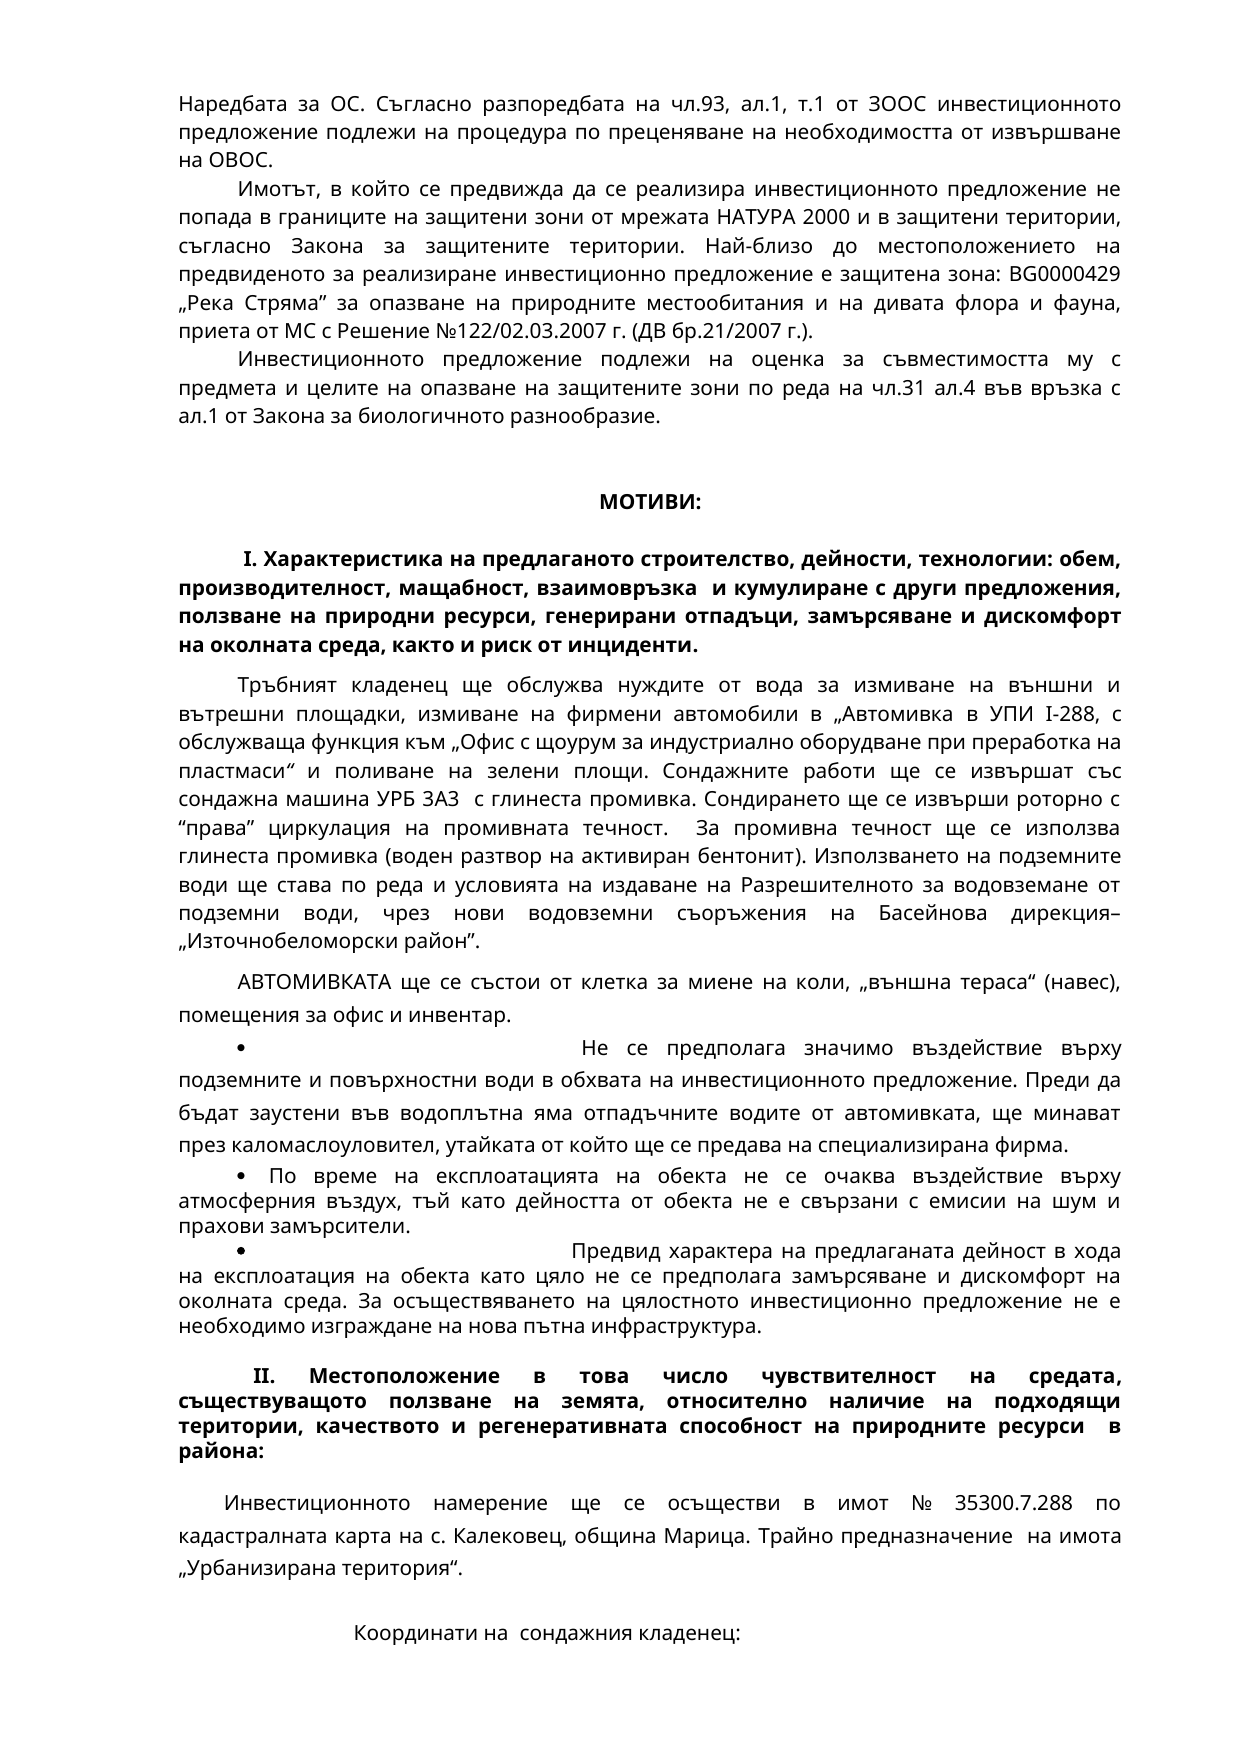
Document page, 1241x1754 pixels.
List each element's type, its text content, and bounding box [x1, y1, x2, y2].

list Предвид характера на предлаганата дейност в хода на експлоатация на обекта като цяло не се предполага замърсяване и дискомфорт на околната среда. За осъществяването на цялостното инвестиционно предложение не е необходимо изграждане на нова пътна инфраструктура. [178, 1238, 1122, 1338]
text АВТОМИВКАТА ще се състои от клетка за миене на коли, „външна тераса“ (навес), помещения за офис и инвентар. [178, 967, 1122, 1028]
text Тръбният кладенец ще обслужва нуждите от вода за измиване на външни и вътрешни площадки, измиване на фирмени автомобили в „Автомивка в УПИ I-288, с обслужваща функция към „Офис с щоурум за индустриално оборудване при преработка на пластмаси“ и поливане на зелени площи. Сондажните работи ще се извършат със сондажна машина УРБ 3А3 с глинеста промивка. Сондирането ще се извърши роторно с “права” циркулация на промивната течност. За промивна течност ще се използва глинеста промивка (воден разтвор на активиран бентонит). Използването на подземните води ще става по реда и условията на издаване на Разрешителното за водовземане от подземни води, чрез нови водовземни съоръжения на Басейнова дирекция– „Източнобеломорски район”. [178, 671, 1122, 955]
text мотиви: [178, 487, 1122, 516]
text Инвестиционното предложение подлежи на оценка за съвместимостта му с предмета и целите на опазване на защитените зони по реда на чл.31 ал.4 във връзка с ал.1 от Закона за биологичното разнообразие. [178, 344, 1122, 430]
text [178, 89, 1122, 174]
text Имотът, в който се предвижда да се реализира инвестиционното предложение не попада в границите на защитени зони от мрежата НАТУРА 2000 и в защитени територии, съгласно Закона за защитените територии. Най-близо до местоположението на предвиденото за реализиране инвестиционно предложение е защитена зона: BG0000429 „Река Стряма” за опазване на природните местообитания и на дивата флора и фауна, приета от МС с Решение №122/02.03.2007 г. (ДВ бр.21/2007 г.). [178, 174, 1122, 344]
list Не се предполага значимо въздействие върху подземните и повърхностни води в обхвата на инвестиционното предложение. Преди да бъдат заустени във водоплътна яма отпадъчните водите от автомивката, ще минават през каломаслоуловител, утайката от който ще се предава на специализирана фирма. [178, 1033, 1122, 1159]
text Координати на сондажния кладенец: [178, 1618, 1122, 1647]
text I. Характеристика на предлаганото строителство, дейности, технологии: обем, производителност, мащабност, взаимовръзка и кумулиране с други предложения, ползване на природни ресурси, генерирани отпадъци, замърсяване и дискомфорт на околната среда, както и риск от инциденти. [178, 544, 1122, 658]
text II. Местоположение в това число чувствителност на средата, съществуващото ползване на земята, относително наличие на подходящи територии, качеството и регенеративната способност на природните ресурси в района: [178, 1363, 1122, 1463]
list По време на експлоатацията на обекта не се очаква въздействие върху атмосферния въздух, тъй като дейността от обекта не е свързани с емисии на шум и прахови замърсители. [178, 1163, 1122, 1238]
text Инвестиционното намерение ще се осъществи в имот № 35300.7.288 по кадастралната карта на с. Калековец, община Марица. Трайно предназначение на имота „Урбанизирана територия“. [178, 1488, 1122, 1582]
